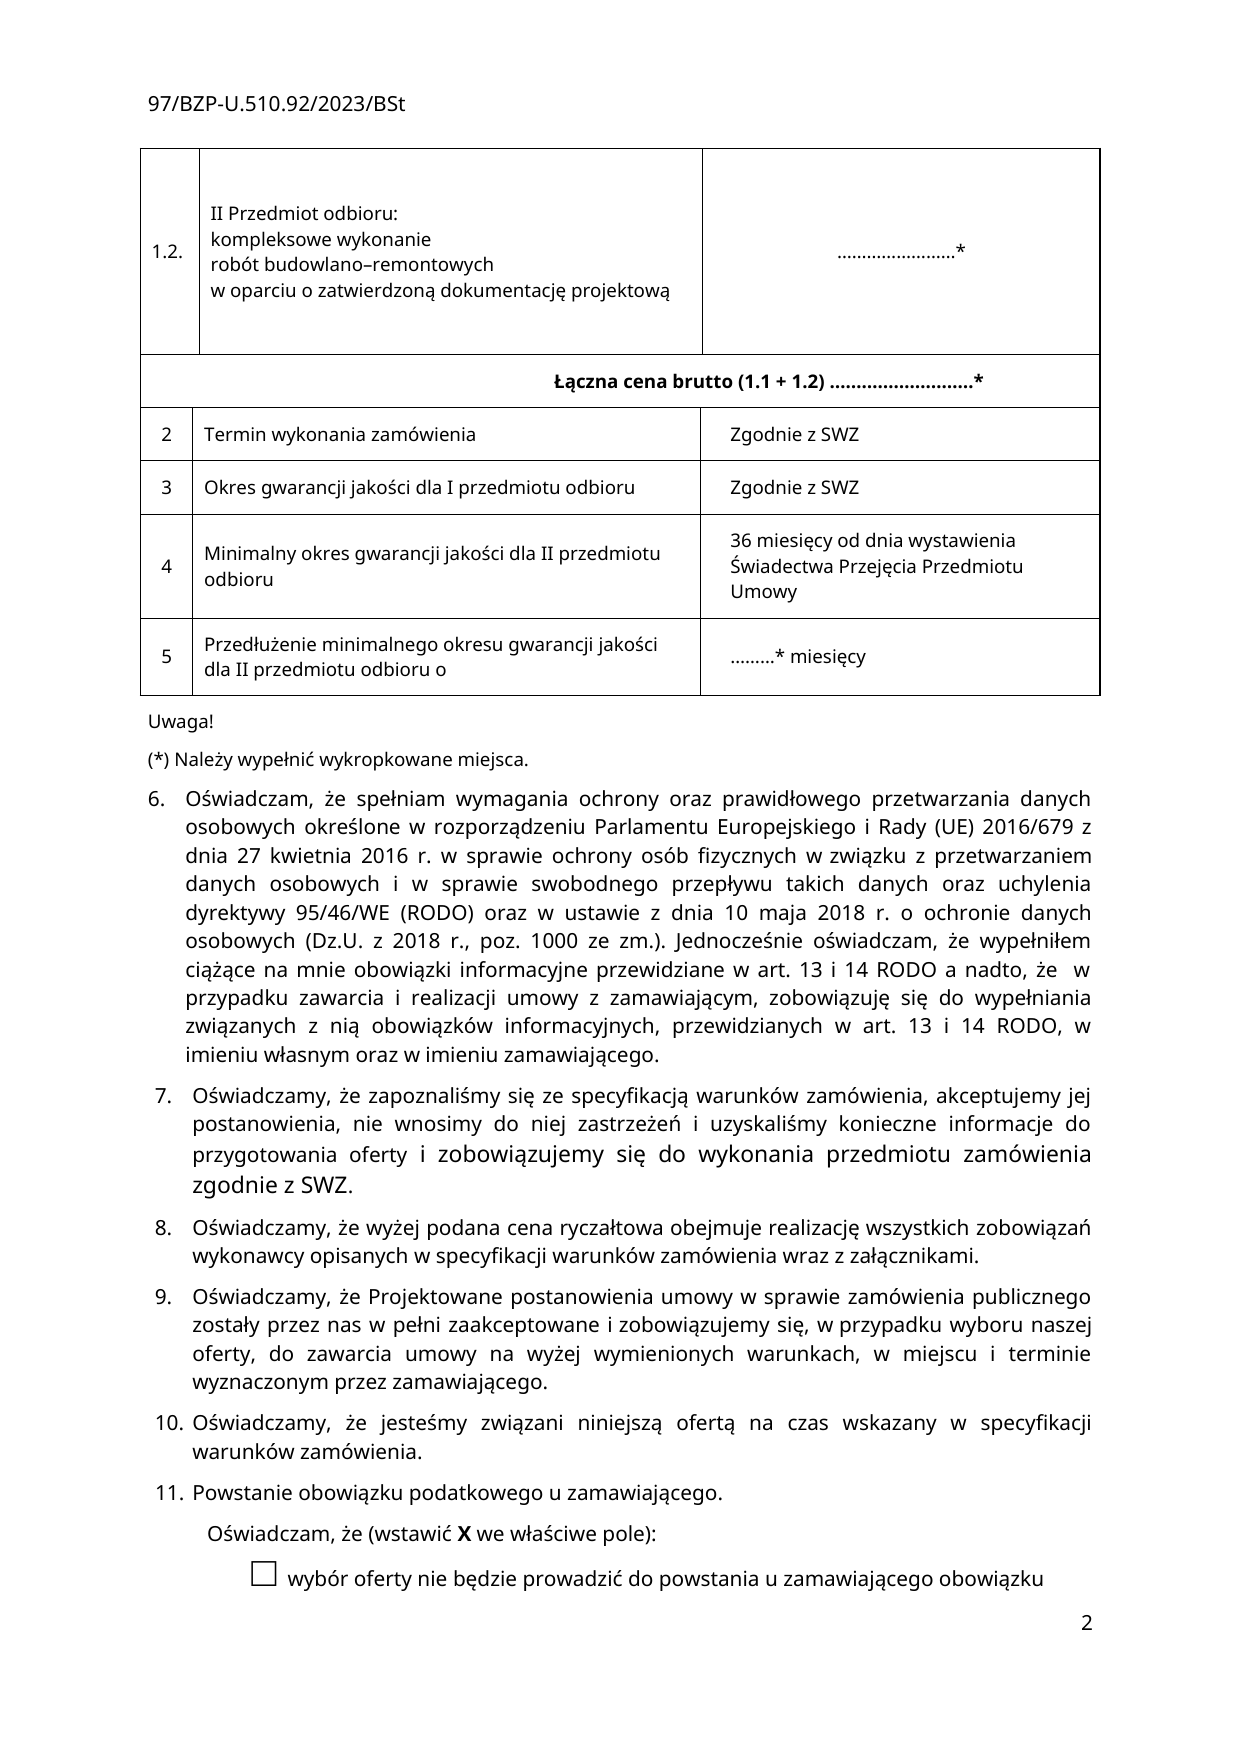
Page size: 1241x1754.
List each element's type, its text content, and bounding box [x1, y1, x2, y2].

table_cell Termin wykonania zamówienia [193, 408, 700, 460]
table_cell Łączna cena brutto (1.1 + 1.2) ………………………* [141, 355, 1099, 407]
text Uwaga! [148, 708, 1092, 733]
list Oświadczamy, że wyżej podana cena ryczałtowa obejmuje realizację wszystkich zobowiązań wykonawcy opisanych w specyfikacji warunków zamówienia wraz z załącznikami. [154, 1213, 1092, 1270]
table_cell 3 [141, 461, 192, 513]
table_cell ……………………* [703, 149, 1099, 354]
table_cell II Przedmiot odbioru: kompleksowe wykonanie robót budowlano–remontowych w oparciu o zatwierdzoną dokumentację projektową [200, 149, 702, 354]
list Oświadczamy, że zapoznaliśmy się ze specyfikacją warunków zamówienia, akceptujemy jej postanowienia, nie wnosimy do niej zastrzeżeń i uzyskaliśmy konieczne informacje do przygotowania oferty i zobowiązujemy się do wykonania przedmiotu zamówienia zgodnie z SWZ. [154, 1081, 1092, 1200]
table_cell 2 [141, 408, 192, 460]
table_cell Minimalny okres gwarancji jakości dla II przedmiotu odbioru [193, 515, 700, 617]
table_cell Okres gwarancji jakości dla I przedmiotu odbioru [193, 461, 700, 513]
table_cell 4 [141, 515, 192, 617]
table_cell 1.2. [141, 149, 199, 354]
list Oświadczamy, że Projektowane postanowienia umowy w sprawie zamówienia publicznego zostały przez nas w pełni zaakceptowane i zobowiązujemy się, w przypadku wyboru naszej oferty, do zawarcia umowy na wyżej wymienionych warunkach, w miejscu i terminie wyznaczonym przez zamawiającego. [154, 1282, 1092, 1396]
table_cell Zgodnie z SWZ [701, 461, 1099, 513]
list Oświadczam, że spełniam wymagania ochrony oraz prawidłowego przetwarzania danych osobowych określone w rozporządzeniu Parlamentu Europejskiego i Rady (UE) 2016/679 z dnia 27 kwietnia 2016 r. w sprawie ochrony osób fizycznych w związku z przetwarzaniem danych osobowych i w sprawie swobodnego przepływu takich danych oraz uchylenia dyrektywy 95/46/WE (RODO) oraz w ustawie z dnia 10 maja 2018 r. o ochronie danych osobowych (Dz.U. z 2018 r., poz. 1000 ze zm.). Jednocześnie oświadczam, że wypełniłem ciążące na mnie obowiązki informacyjne przewidziane w art. 13 i 14 RODO a nadto, że w przypadku zawarcia i realizacji umowy z zamawiającym, zobowiązuję się do wypełniania związanych z nią obowiązków informacyjnych, przewidzianych w art. 13 i 14 RODO, w imieniu własnym oraz w imieniu zamawiającego. [148, 784, 1092, 1068]
table_cell Zgodnie z SWZ [701, 408, 1099, 460]
table_cell 5 [141, 619, 192, 694]
table_cell Przedłużenie minimalnego okresu gwarancji jakości dla II przedmiotu odbioru o [193, 619, 700, 694]
text Oświadczam, że (wstawić X we właściwe pole): [207, 1519, 1092, 1547]
list Powstanie obowiązku podatkowego u zamawiającego. [155, 1478, 1092, 1506]
table_cell 36 miesięcy od dnia wystawienia Świadectwa Przejęcia Przedmiotu Umowy [701, 515, 1099, 617]
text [251, 1547, 1092, 1595]
text (*) Należy wypełnić wykropkowane miejsca. [148, 746, 1092, 772]
table_cell ………* miesięcy [701, 619, 1099, 694]
list Oświadczamy, że jesteśmy związani niniejszą ofertą na czas wskazany w specyfikacji warunków zamówienia. [154, 1408, 1092, 1465]
